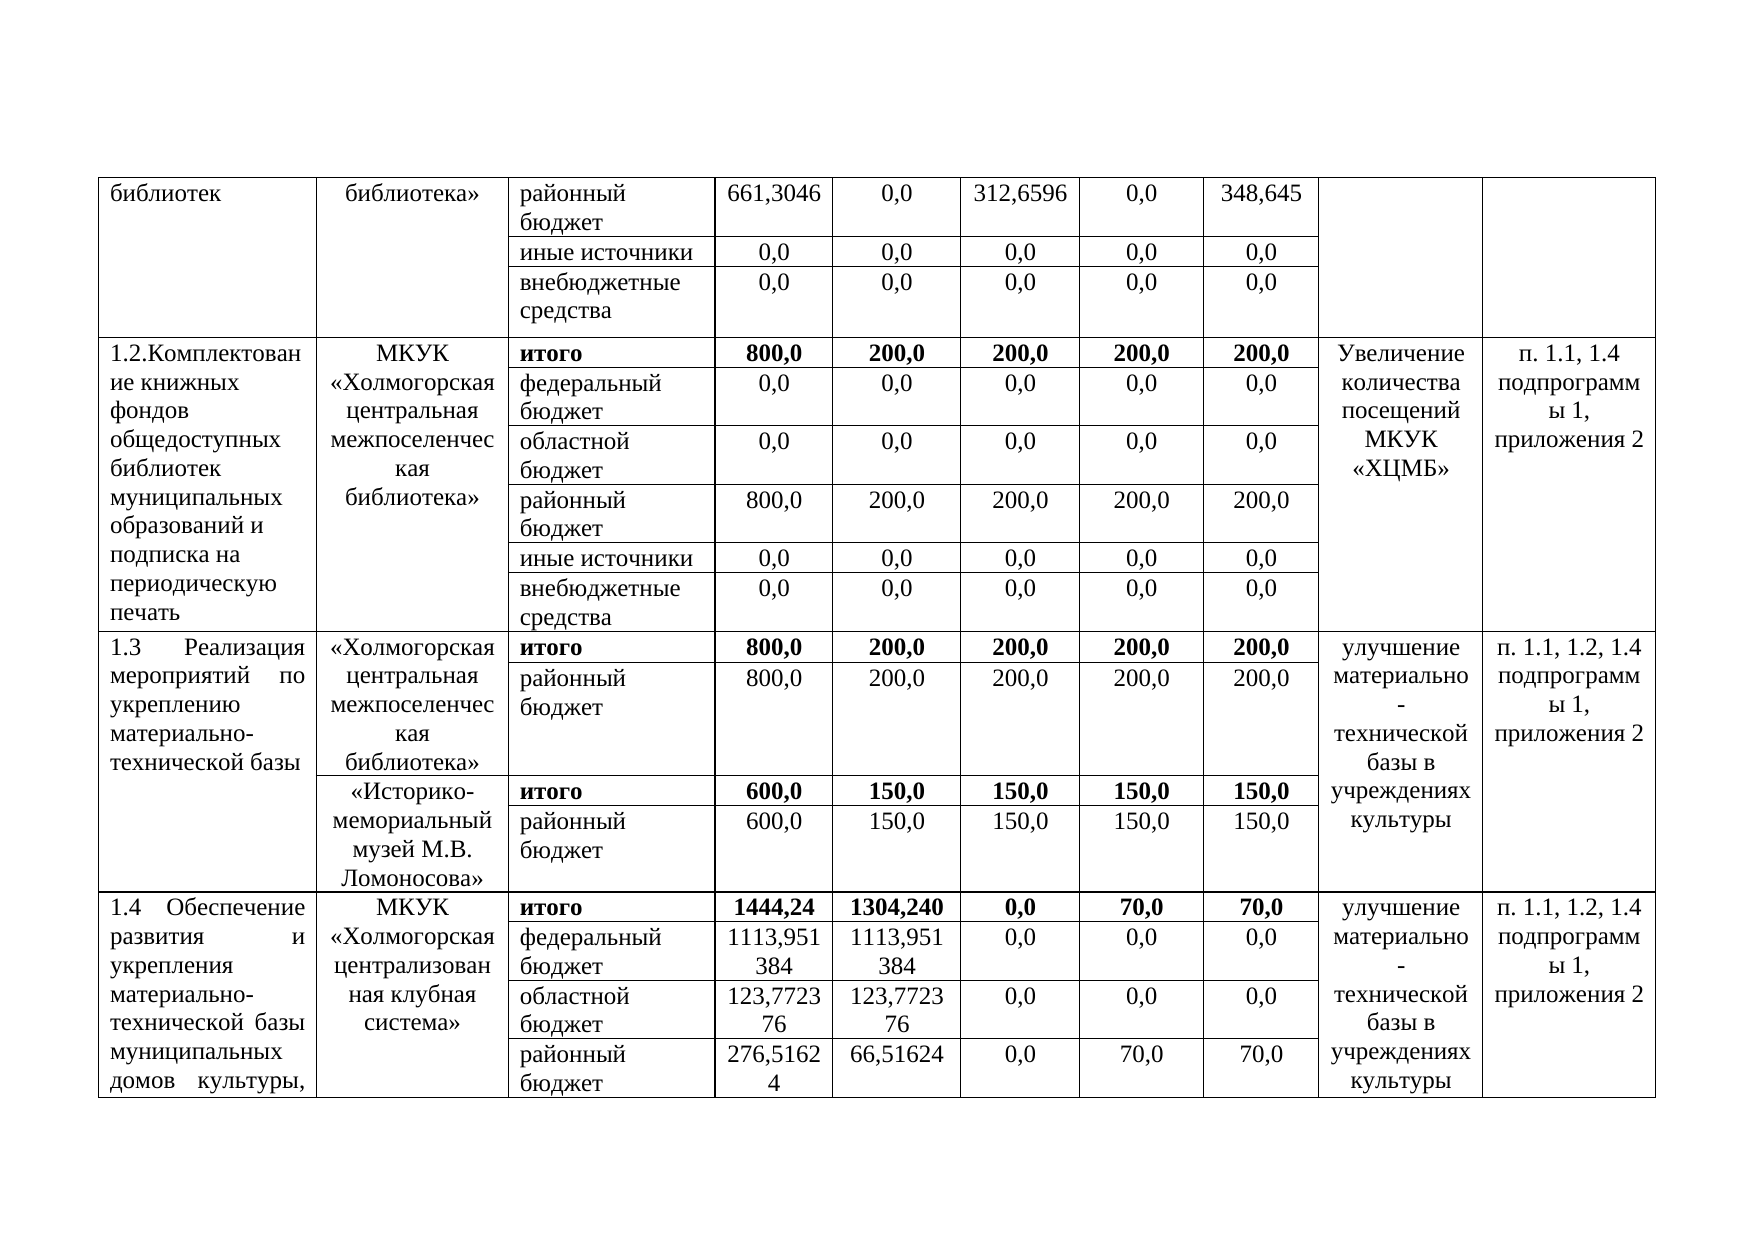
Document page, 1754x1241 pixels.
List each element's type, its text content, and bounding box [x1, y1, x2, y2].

table_cell иные источники [509, 543, 714, 572]
table_cell 200,0 [833, 632, 960, 662]
table_cell 150,0 [1080, 806, 1203, 891]
table_cell 200,0 [961, 338, 1079, 367]
table_cell 600,0 [716, 806, 832, 891]
table_cell 150,0 [1080, 776, 1203, 805]
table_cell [1319, 338, 1482, 631]
table_cell внебюджетные средства [509, 573, 714, 631]
table_cell 0,0 [833, 267, 960, 337]
table_cell 0,0 [1080, 368, 1203, 425]
table_cell 200,0 [833, 663, 960, 775]
table_cell 0,0 [1204, 573, 1318, 631]
table_cell 200,0 [961, 663, 1079, 775]
table_cell 150,0 [833, 806, 960, 891]
table_cell районный бюджет [509, 178, 714, 236]
table_cell районный бюджет [509, 663, 714, 775]
table_cell улучшение материально-технической базы в учреждениях культуры [1319, 893, 1482, 1097]
table_cell 0,0 [1204, 922, 1318, 980]
table_cell 661,3046 [716, 178, 832, 236]
table_cell 1.4 Обеспечение развития и укрепления материально-технической базы муниципальных домов культуры, поддержка творческой деятельности муниципальных театров в городах с численностью населения до 50 тысяч человек [99, 893, 316, 1097]
table_cell 0,0 [961, 573, 1079, 631]
table_cell 1444,24 [716, 893, 832, 921]
table_cell 200,0 [1080, 632, 1203, 662]
table_cell 150,0 [833, 776, 960, 805]
table_cell иные источники [509, 237, 714, 266]
table_cell 0,0 [1080, 543, 1203, 572]
table_cell 0,0 [1080, 981, 1203, 1038]
table_cell федеральный бюджет [509, 368, 714, 425]
table_cell районный бюджет [509, 485, 714, 542]
table_cell 348,645 [1204, 178, 1318, 236]
table_cell 0,0 [1080, 426, 1203, 484]
table_cell 1304,240 [833, 893, 960, 921]
table_cell 0,0 [961, 981, 1079, 1038]
table_cell 0,0 [716, 237, 832, 266]
table_cell 123,772376 [716, 981, 832, 1038]
table_cell итого [509, 776, 714, 805]
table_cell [1483, 338, 1655, 631]
table_cell 1113,951384 [833, 922, 960, 980]
table_cell 600,0 [716, 776, 832, 805]
table_cell 800,0 [716, 663, 832, 775]
table_cell 0,0 [833, 573, 960, 631]
table_cell 200,0 [961, 485, 1079, 542]
table_cell районный бюджет [509, 1039, 714, 1097]
table_cell 0,0 [716, 368, 832, 425]
table_cell 200,0 [833, 485, 960, 542]
table_cell 0,0 [961, 893, 1079, 921]
table_cell «Холмогорская центральная межпоселенческая библиотека» [317, 632, 508, 775]
table_cell 1.3 Реализация мероприятий по укреплению материально-технической базы [99, 632, 316, 891]
table_cell 70,0 [1204, 1039, 1318, 1097]
table_cell 150,0 [961, 776, 1079, 805]
table_cell итого [509, 338, 714, 367]
table_cell 70,0 [1080, 1039, 1203, 1097]
table_cell внебюджетные средства [509, 267, 714, 337]
table_cell 70,0 [1080, 893, 1203, 921]
table_cell «Историко-мемориальный музей М.В. Ломоносова» [317, 776, 508, 891]
table_cell 0,0 [1204, 267, 1318, 337]
table_cell районный бюджет [509, 806, 714, 891]
table_cell 0,0 [716, 543, 832, 572]
table_cell 0,0 [716, 426, 832, 484]
table_cell 0,0 [961, 922, 1079, 980]
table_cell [99, 178, 316, 337]
table_cell 200,0 [1080, 338, 1203, 367]
table_cell 70,0 [1204, 893, 1318, 921]
table_cell 0,0 [1080, 573, 1203, 631]
table_cell 200,0 [1204, 485, 1318, 542]
table_cell 0,0 [1080, 922, 1203, 980]
table_cell 200,0 [1204, 338, 1318, 367]
table_cell областной бюджет [509, 426, 714, 484]
table_cell 0,0 [961, 1039, 1079, 1097]
table_cell 1113,951384 [716, 922, 832, 980]
table_cell 0,0 [1080, 178, 1203, 236]
table_cell итого [509, 632, 714, 662]
table_cell п. 1.1, 1.2, 1.4 подпрограммы 1, приложения 2 [1483, 632, 1655, 891]
table_cell итого [509, 893, 714, 921]
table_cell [317, 338, 508, 631]
table_cell 150,0 [1204, 806, 1318, 891]
table_cell 0,0 [833, 237, 960, 266]
table_cell 0,0 [1204, 543, 1318, 572]
table_cell 312,6596 [961, 178, 1079, 236]
table_cell 0,0 [1204, 981, 1318, 1038]
table_cell 800,0 [716, 632, 832, 662]
table_cell 1.2.Комплектование книжных фондов общедоступных библиотек муниципальных образований и подписка на периодическую печать [99, 338, 316, 631]
table_cell улучшение материально-технической базы в учреждениях культуры [1319, 632, 1482, 891]
table_cell 150,0 [1204, 776, 1318, 805]
table_cell МКУК «Холмогорская централизованная клубная система» [317, 893, 508, 1097]
table_cell 0,0 [716, 573, 832, 631]
table_cell 0,0 [961, 543, 1079, 572]
table_cell 200,0 [1204, 632, 1318, 662]
table_cell 0,0 [833, 543, 960, 572]
table_cell федеральный бюджет [509, 922, 714, 980]
table_cell 123,772376 [833, 981, 960, 1038]
table_cell 800,0 [716, 485, 832, 542]
table_cell п. 1.1, 1.2, 1.4 подпрограммы 1, приложения 2 [1483, 893, 1655, 1097]
table_cell 0,0 [833, 368, 960, 425]
table_cell 0,0 [961, 426, 1079, 484]
table_cell 200,0 [1080, 485, 1203, 542]
table_cell областной бюджет [509, 981, 714, 1038]
table_cell 0,0 [1204, 368, 1318, 425]
table_cell 0,0 [1080, 267, 1203, 337]
table_cell 0,0 [961, 237, 1079, 266]
table_cell 800,0 [716, 338, 832, 367]
table_cell 0,0 [833, 178, 960, 236]
table_cell 200,0 [961, 632, 1079, 662]
table_cell 200,0 [833, 338, 960, 367]
table_cell 200,0 [1204, 663, 1318, 775]
table_cell 66,51624 [833, 1039, 960, 1097]
table_cell 0,0 [716, 267, 832, 337]
table_cell 0,0 [833, 426, 960, 484]
table_cell 0,0 [1080, 237, 1203, 266]
table_cell 0,0 [1204, 426, 1318, 484]
table_cell 276,51624 [716, 1039, 832, 1097]
table_cell 200,0 [1080, 663, 1203, 775]
table_cell 0,0 [961, 368, 1079, 425]
table_cell 150,0 [961, 806, 1079, 891]
table_cell 0,0 [961, 267, 1079, 337]
table_cell 0,0 [1204, 237, 1318, 266]
